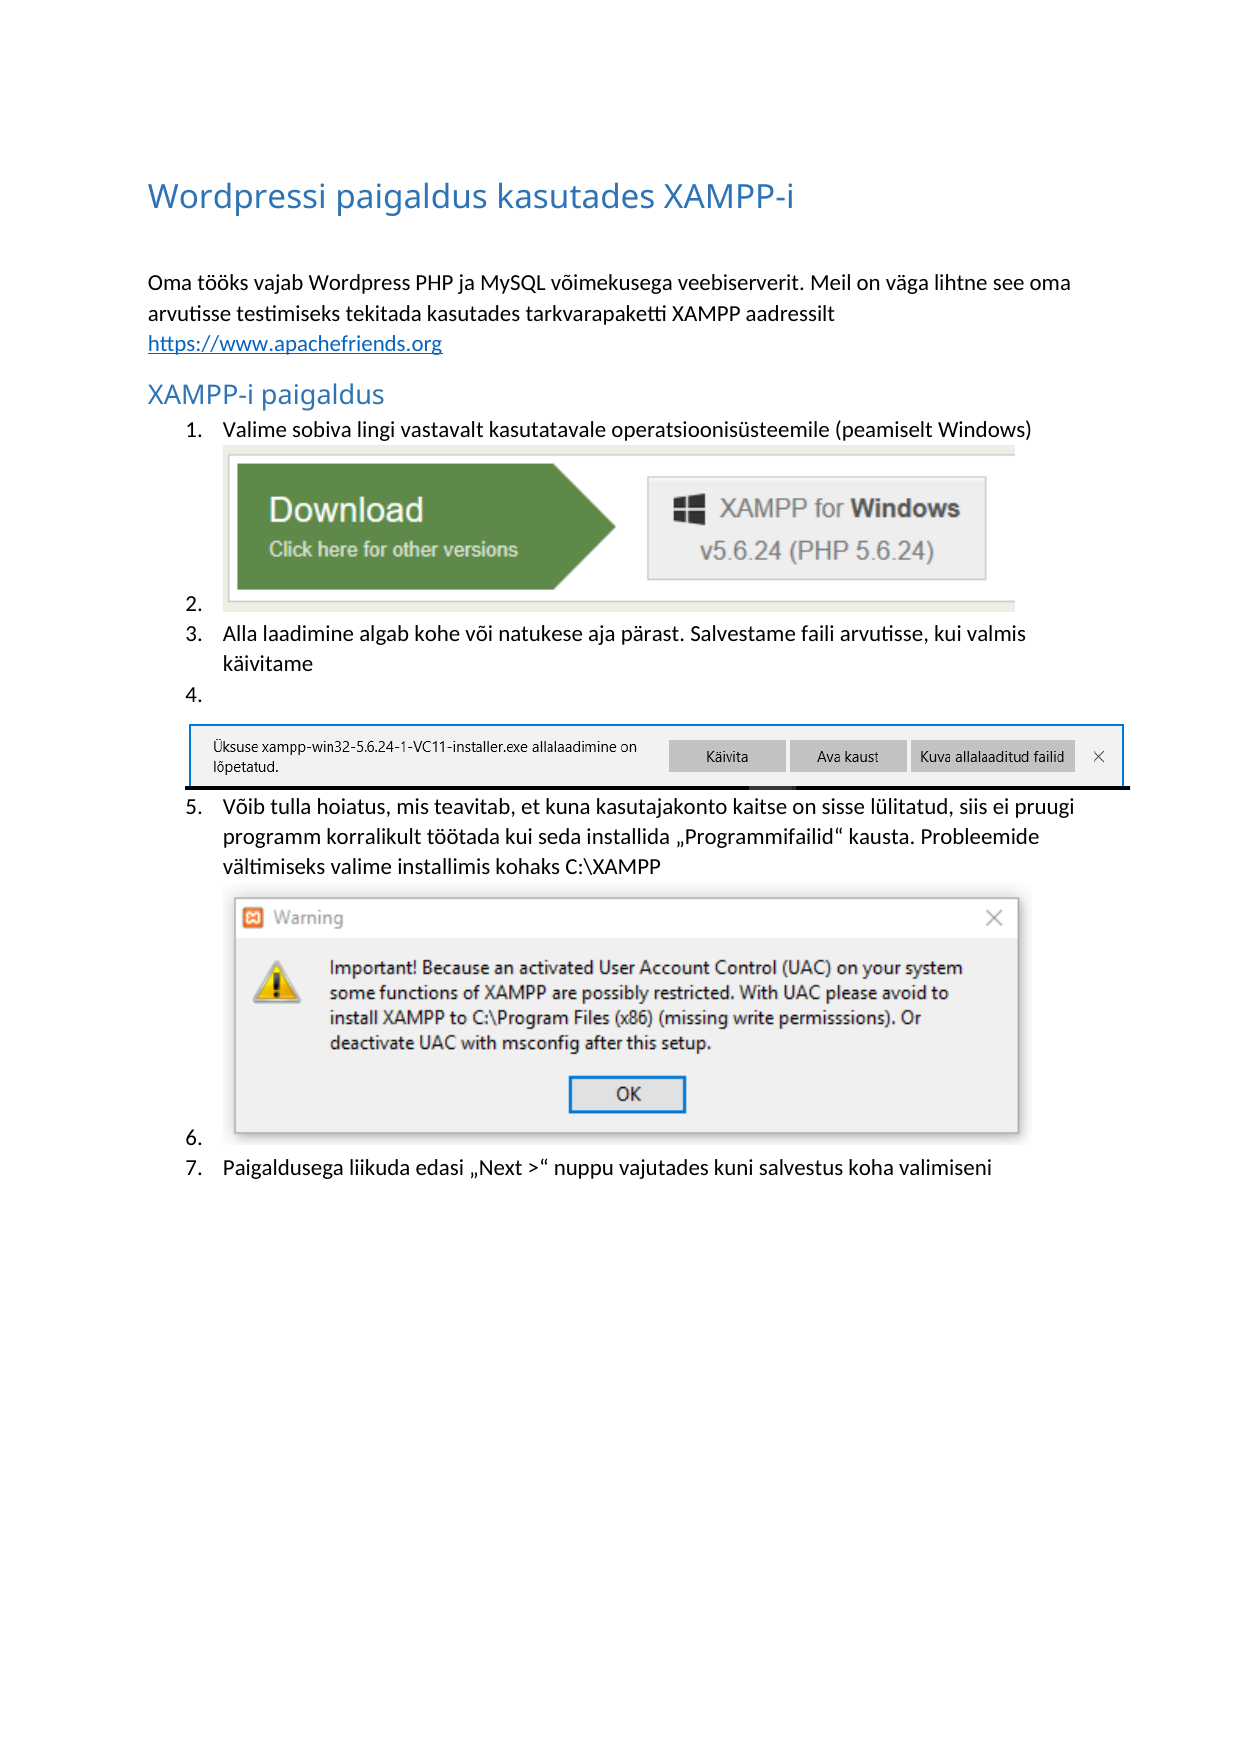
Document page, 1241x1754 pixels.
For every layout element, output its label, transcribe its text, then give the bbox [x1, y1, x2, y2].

subtitle XAMPP-i paigaldus [148, 376, 1093, 413]
list Võib tulla hoiatus, mis teavitab, et kuna kasutajakonto kaitse on sisse lülitatud, siis ei pruugi programm korralikult töötada kui seda installida „Programmifailid“ kausta. Probleemide vältimiseks valime installimis kohaks C:\XAMPP [185, 792, 1093, 880]
picture [222, 445, 1015, 612]
picture [222, 882, 1032, 1145]
list Alla laadimine algab kohe või natukese aja pärast. Salvestame faili arvutisse, kui valmis käivitame [185, 619, 1093, 677]
list Valime sobiva lingi vastavalt kasutatavale operatsioonisüsteemile (peamiselt Windows) [185, 416, 1093, 443]
subtitle Wordpressi paigaldus kasutades XAMPP-i [148, 173, 1093, 218]
text Oma tööks vajab Wordpress PHP ja MySQL võimekusega veebiserverit. Meil on väga lihtne see oma arvutisse testimiseks tekitada kasutades tarkvarapaketti XAMPP aadressilt https://www.apachefriends.org [148, 268, 1093, 357]
list Paigaldusega liikuda edasi „Next >“ nuppu vajutades kuni salvestus koha valimiseni [185, 1153, 1093, 1181]
picture [185, 710, 1130, 790]
